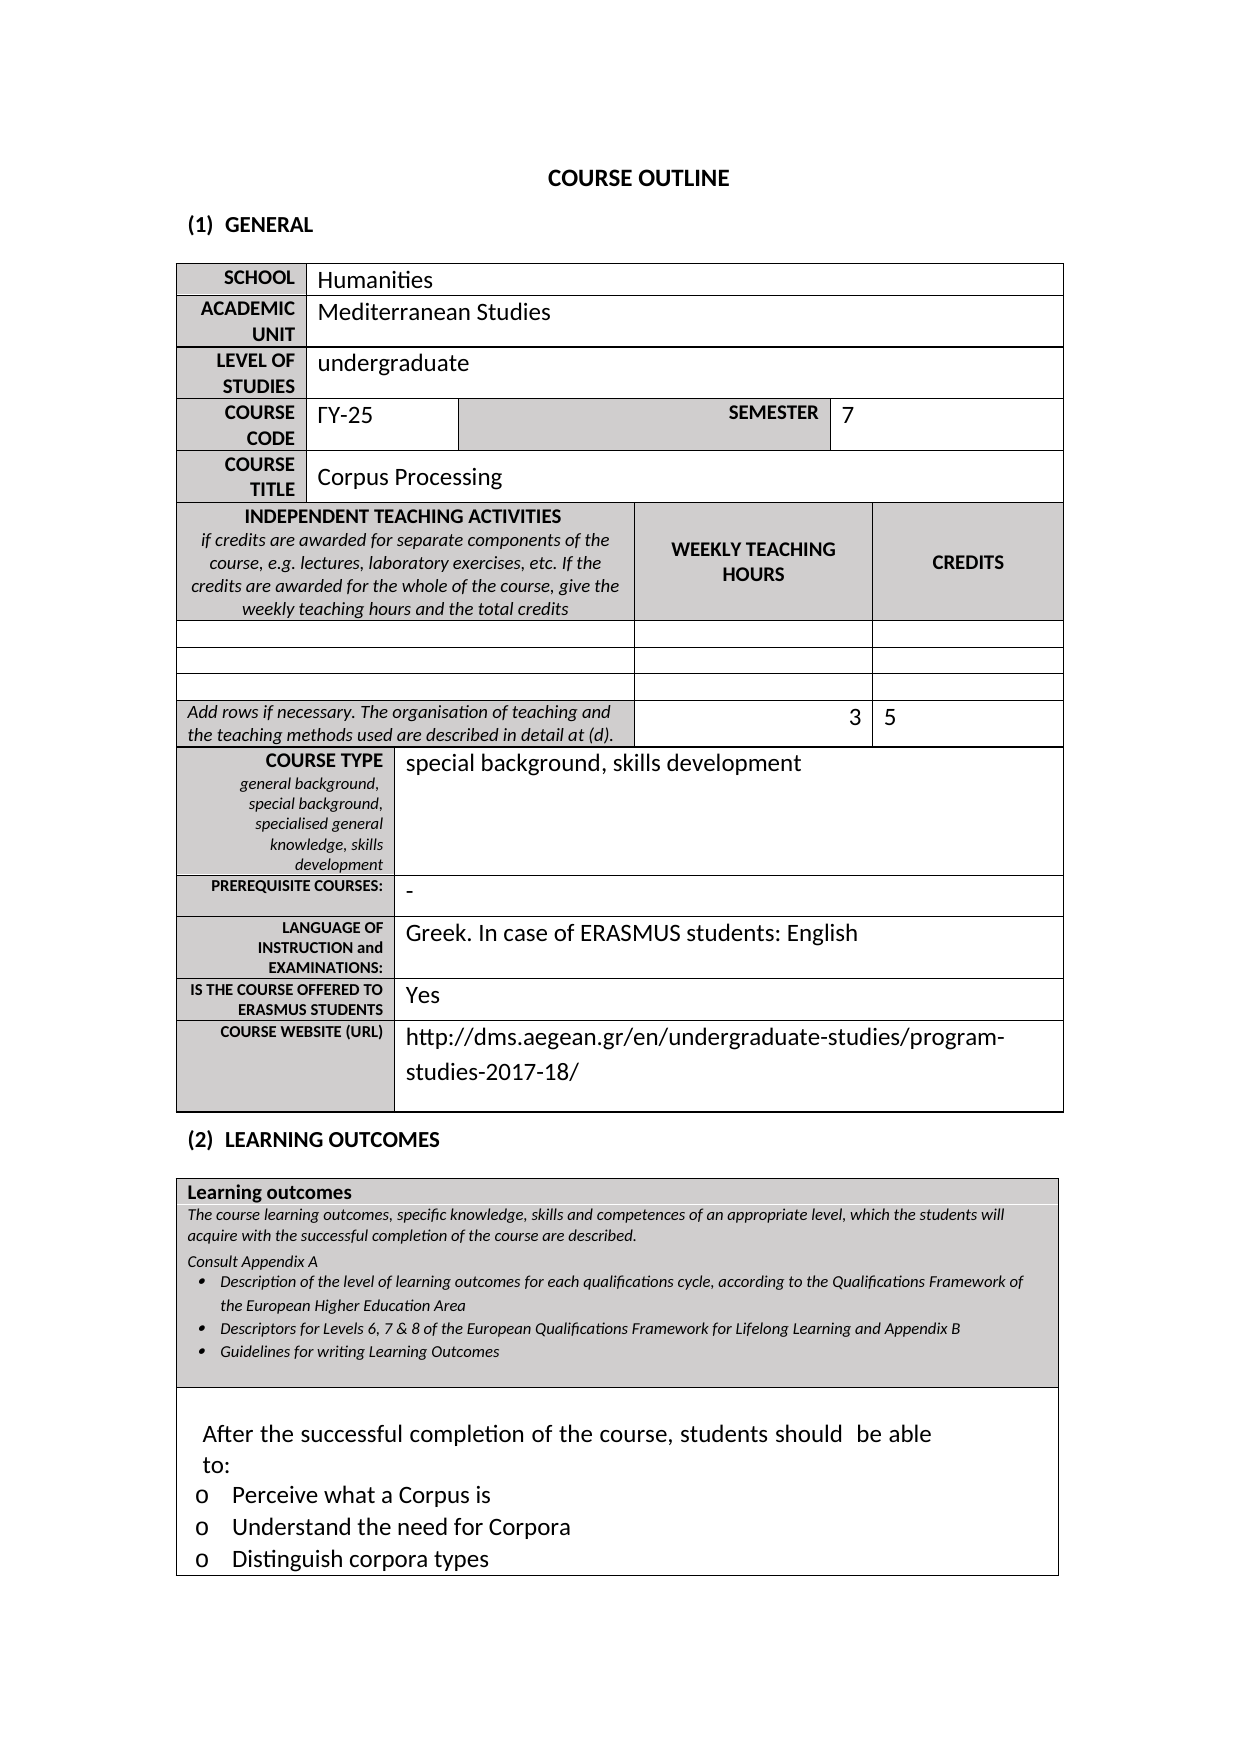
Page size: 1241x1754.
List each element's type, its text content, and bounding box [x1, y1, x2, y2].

table_cell IS THE COURSE OFFERED TO ERASMUS STUDENTS [177, 979, 394, 1020]
table_cell [873, 648, 1063, 673]
table_header Learning outcomes [177, 1179, 1058, 1204]
table_cell ΓΥ-25 [307, 399, 458, 450]
table_cell Greek. In case of ERASMUS students: English [395, 917, 1063, 978]
table_cell 3 [635, 701, 872, 746]
table_cell COURSE TITLE [177, 451, 306, 502]
table_cell [177, 674, 634, 699]
table_cell http://dms.aegean.gr/en/undergraduate-studies/program-studies-2017-18/ [395, 1021, 1063, 1111]
table_cell [177, 648, 634, 673]
table_cell LANGUAGE OF INSTRUCTION and EXAMINATIONS: [177, 917, 394, 978]
table_cell undergraduate [307, 348, 1063, 398]
table_cell 7 [831, 399, 1063, 450]
table_cell ACADEMIC UNIT [177, 296, 306, 346]
table_cell 5 [873, 701, 1063, 746]
text COURSE OUTLINE [187, 162, 1053, 193]
table_cell [177, 621, 634, 647]
table_cell LEVEL OF STUDIES [177, 348, 306, 398]
table_cell [635, 648, 872, 673]
table_cell The course learning outcomes, specific knowledge, skills and competences of an appropriate level, which the students will acquire with the successful completion of the course are described. Consult Appendix A Description of the level of learning outcomes for each qualifications cycle, according to the Qualifications Framework of the European Higher Education Area Descriptors for Levels 6, 7 & 8 of the European Qualifications Framework for Lifelong Learning and Appendix B Guidelines for writing Learning Outcomes [177, 1205, 1058, 1387]
list GENERAL [187, 210, 1053, 238]
table_cell Add rows if necessary. The organisation of teaching and the teaching methods used are described in detail at (d). [177, 701, 634, 746]
table_cell COURSE WEBSITE (URL) [177, 1021, 394, 1111]
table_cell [177, 1388, 1058, 1575]
table_cell [635, 621, 872, 647]
table_cell [635, 674, 872, 699]
table_header Humanities [307, 264, 1063, 294]
list LEARNING OUTCOMES [187, 1125, 1053, 1153]
table_cell Corpus Processing [307, 451, 1063, 502]
table_cell [873, 674, 1063, 699]
table_cell INDEPENDENT TEACHING ACTIVITIES if credits are awarded for separate components of the course, e.g. lectures, laboratory exercises, etc. If the credits are awarded for the whole of the course, give the weekly teaching hours and the total credits [177, 503, 634, 620]
table_cell - [395, 876, 1063, 916]
table_cell PREREQUISITE COURSES: [177, 876, 394, 916]
table_cell SEMESTER [459, 399, 830, 450]
table_cell special background, skills development [395, 748, 1063, 874]
table_header SCHOOL [177, 264, 306, 294]
table_cell COURSE CODE [177, 399, 306, 450]
table_cell CREDITS [873, 503, 1063, 620]
table_cell Mediterranean Studies [307, 296, 1063, 346]
table_cell Yes [395, 979, 1063, 1020]
table_cell [873, 621, 1063, 647]
table_cell COURSE TYPE general background, special background, specialised general knowledge, skills development [177, 748, 394, 874]
table_cell WEEKLY TEACHING HOURS [635, 503, 872, 620]
